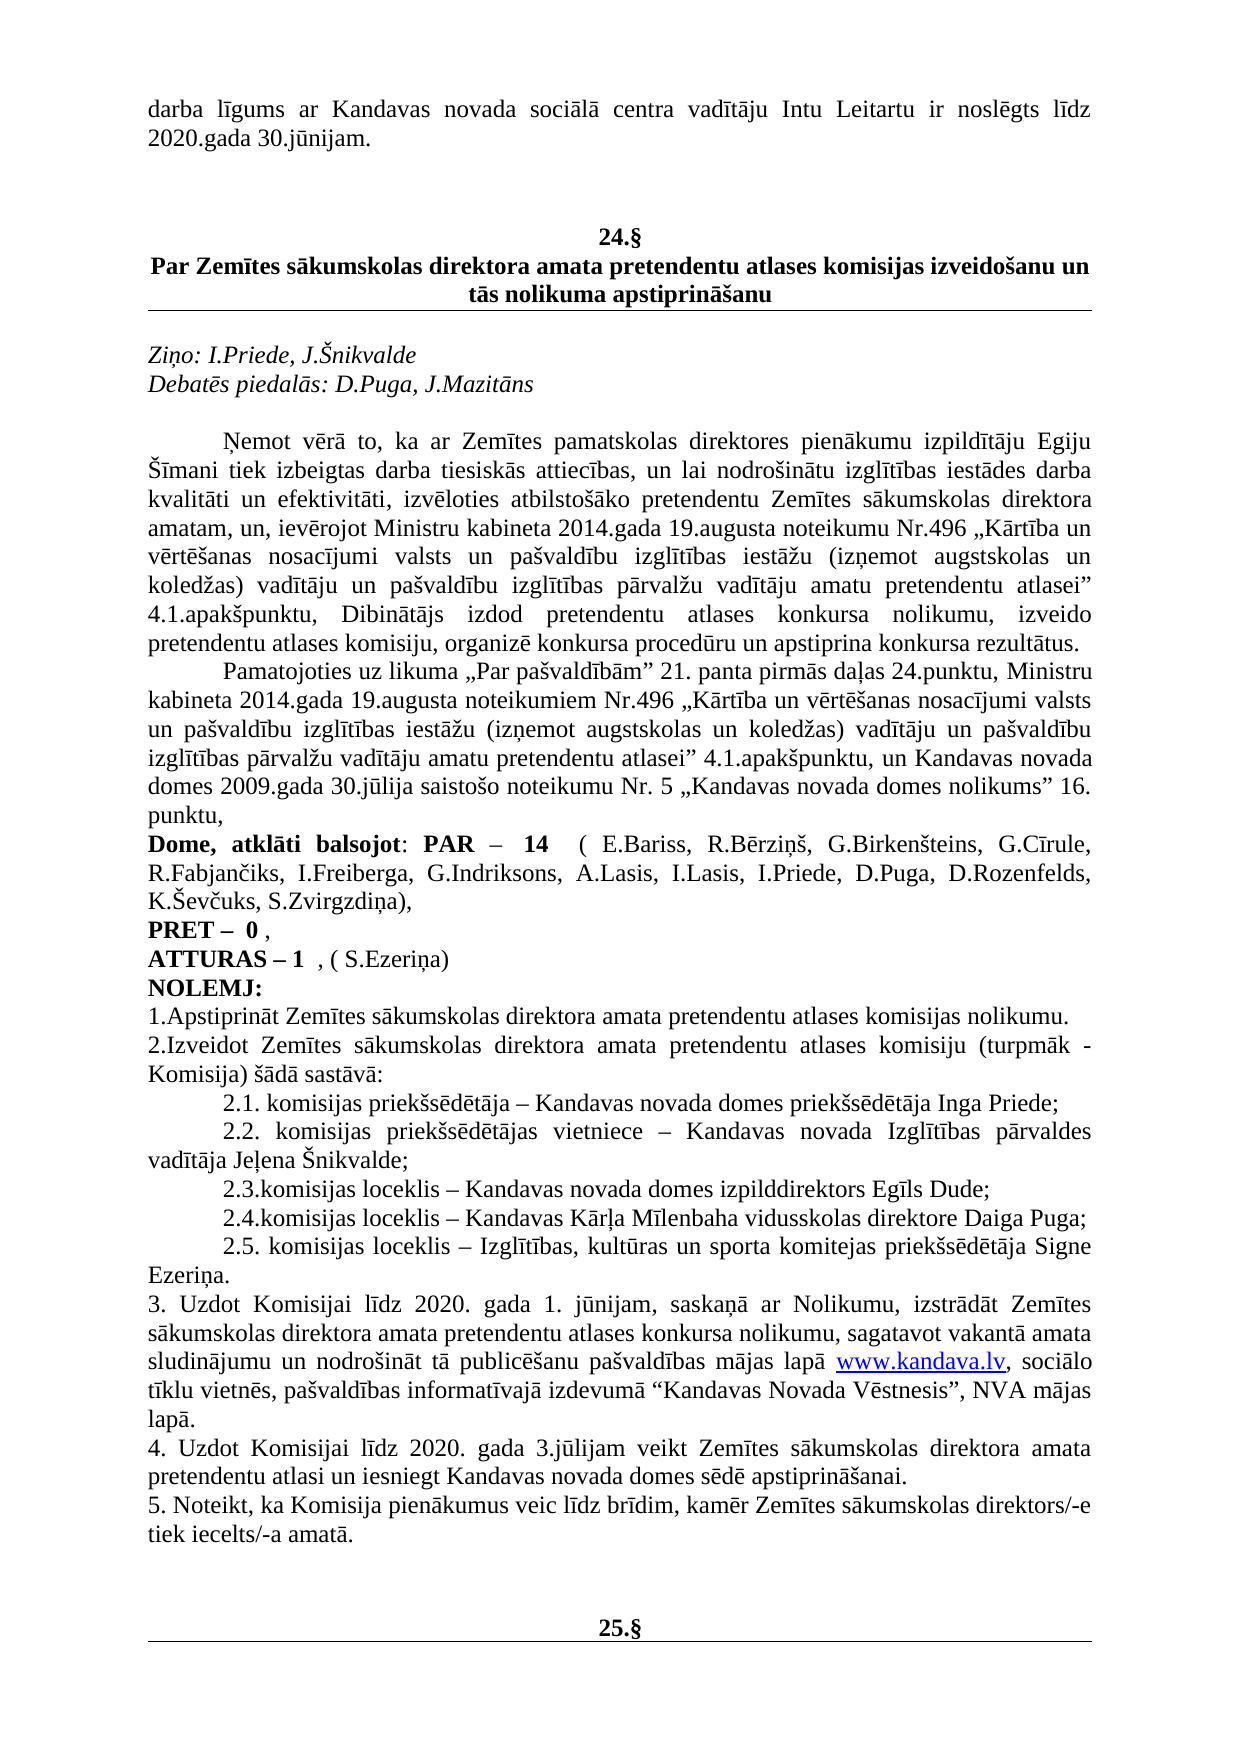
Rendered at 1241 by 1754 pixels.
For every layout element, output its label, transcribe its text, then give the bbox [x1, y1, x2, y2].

text 5. Noteikt, ka Komisija pienākumus veic līdz brīdim, kamēr Zemītes sākumskolas direktors/-e tiek iecelts/-a amatā. [148, 1490, 1092, 1548]
text Pamatojoties uz likuma „Par pašvaldībām” 21. panta pirmās daļas 24.punktu, Ministru kabineta 2014.gada 19.augusta noteikumiem Nr.496 „Kārtība un vērtēšanas nosacījumi valsts un pašvaldību izglītības iestāžu (izņemot augstskolas un koledžas) vadītāju un pašvaldību izglītības pārvalžu vadītāju amatu pretendentu atlasei” 4.1.apakšpunktu, un Kandavas novada domes 2009.gada 30.jūlija saistošo noteikumu Nr. 5 „Kandavas novada domes nolikums” 16. punktu, [148, 656, 1092, 829]
text 2.Izveidot Zemītes sākumskolas direktora amata pretendentu atlases komisiju (turpmāk - Komisija) šādā sastāvā: [148, 1030, 1092, 1088]
text Dome, atklāti balsojot: PAR – 14 ( E.Bariss, R.Bērziņš, G.Birkenšteins, G.Cīrule, R.Fabjančiks, I.Freiberga, G.Indriksons, A.Lasis, I.Lasis, I.Priede, D.Puga, D.Rozenfelds, K.Ševčuks, S.Zvirgzdiņa), [148, 829, 1092, 915]
text PRET – 0 , [148, 915, 1092, 944]
text Ņemot vērā to, ka ar Zemītes pamatskolas direktores pienākumu izpildītāju Egiju Šīmani tiek izbeigtas darba tiesiskās attiecības, un lai nodrošinātu izglītības iestādes darba kvalitāti un efektivitāti, izvēloties atbilstošāko pretendentu Zemītes sākumskolas direktora amatam, un, ievērojot Ministru kabineta 2014.gada 19.augusta noteikumu Nr.496 „Kārtība un vērtēšanas nosacījumi valsts un pašvaldību izglītības iestāžu (izņemot augstskolas un koledžas) vadītāju un pašvaldību izglītības pārvalžu vadītāju amatu pretendentu atlasei” 4.1.apakšpunktu, Dibinātājs izdod pretendentu atlases konkursa nolikumu, izveido pretendentu atlases komisiju, organizē konkursa procedūru un apstiprina konkursa rezultātus. [148, 426, 1092, 656]
text ATTURAS – 1 , ( S.Ezeriņa) [148, 944, 1092, 973]
text NOLEMJ: [148, 973, 1092, 1001]
text 2.2. komisijas priekšsēdētājas vietniece – Kandavas novada Izglītības pārvaldes vadītāja Jeļena Šnikvalde; [148, 1116, 1092, 1174]
text 2.3.komisijas loceklis – Kandavas novada domes izpilddirektors Egīls Dude; [148, 1174, 1092, 1203]
text Par Zemītes sākumskolas direktora amata pretendentu atlases komisijas izveidošanu un tās nolikuma apstiprināšanu [148, 251, 1092, 310]
text 4. Uzdot Komisijai līdz 2020. gada 3.jūlijam veikt Zemītes sākumskolas direktora amata pretendentu atlasi un iesniegt Kandavas novada domes sēdē apstiprināšanai. [148, 1433, 1092, 1490]
text 1.Apstiprināt Zemītes sākumskolas direktora amata pretendentu atlases komisijas nolikumu. [148, 1001, 1092, 1030]
text 2.4.komisijas loceklis – Kandavas Kārļa Mīlenbaha vidusskolas direktore Daiga Puga; [148, 1203, 1092, 1231]
text 24.§ [148, 222, 1092, 251]
text 2.5. komisijas loceklis – Izglītības, kultūras un sporta komitejas priekšsēdētāja Signe Ezeriņa. [148, 1231, 1092, 1289]
text 25.§ [148, 1613, 1092, 1641]
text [148, 94, 1092, 152]
text Debatēs piedalās: D.Puga, J.Mazitāns [148, 369, 1092, 398]
text 2.1. komisijas priekšsēdētāja – Kandavas novada domes priekšsēdētāja Inga Priede; [148, 1088, 1092, 1116]
text 3. Uzdot Komisijai līdz 2020. gada 1. jūnijam, saskaņā ar Nolikumu, izstrādāt Zemītes sākumskolas direktora amata pretendentu atlases konkursa nolikumu, sagatavot vakantā amata sludinājumu un nodrošināt tā publicēšanu pašvaldības mājas lapā www.kandava.lv, sociālo tīklu vietnēs, pašvaldības informatīvajā izdevumā “Kandavas Novada Vēstnesis”, NVA mājas lapā. [148, 1289, 1092, 1433]
text Ziņo: I.Priede, J.Šnikvalde [148, 340, 1092, 369]
